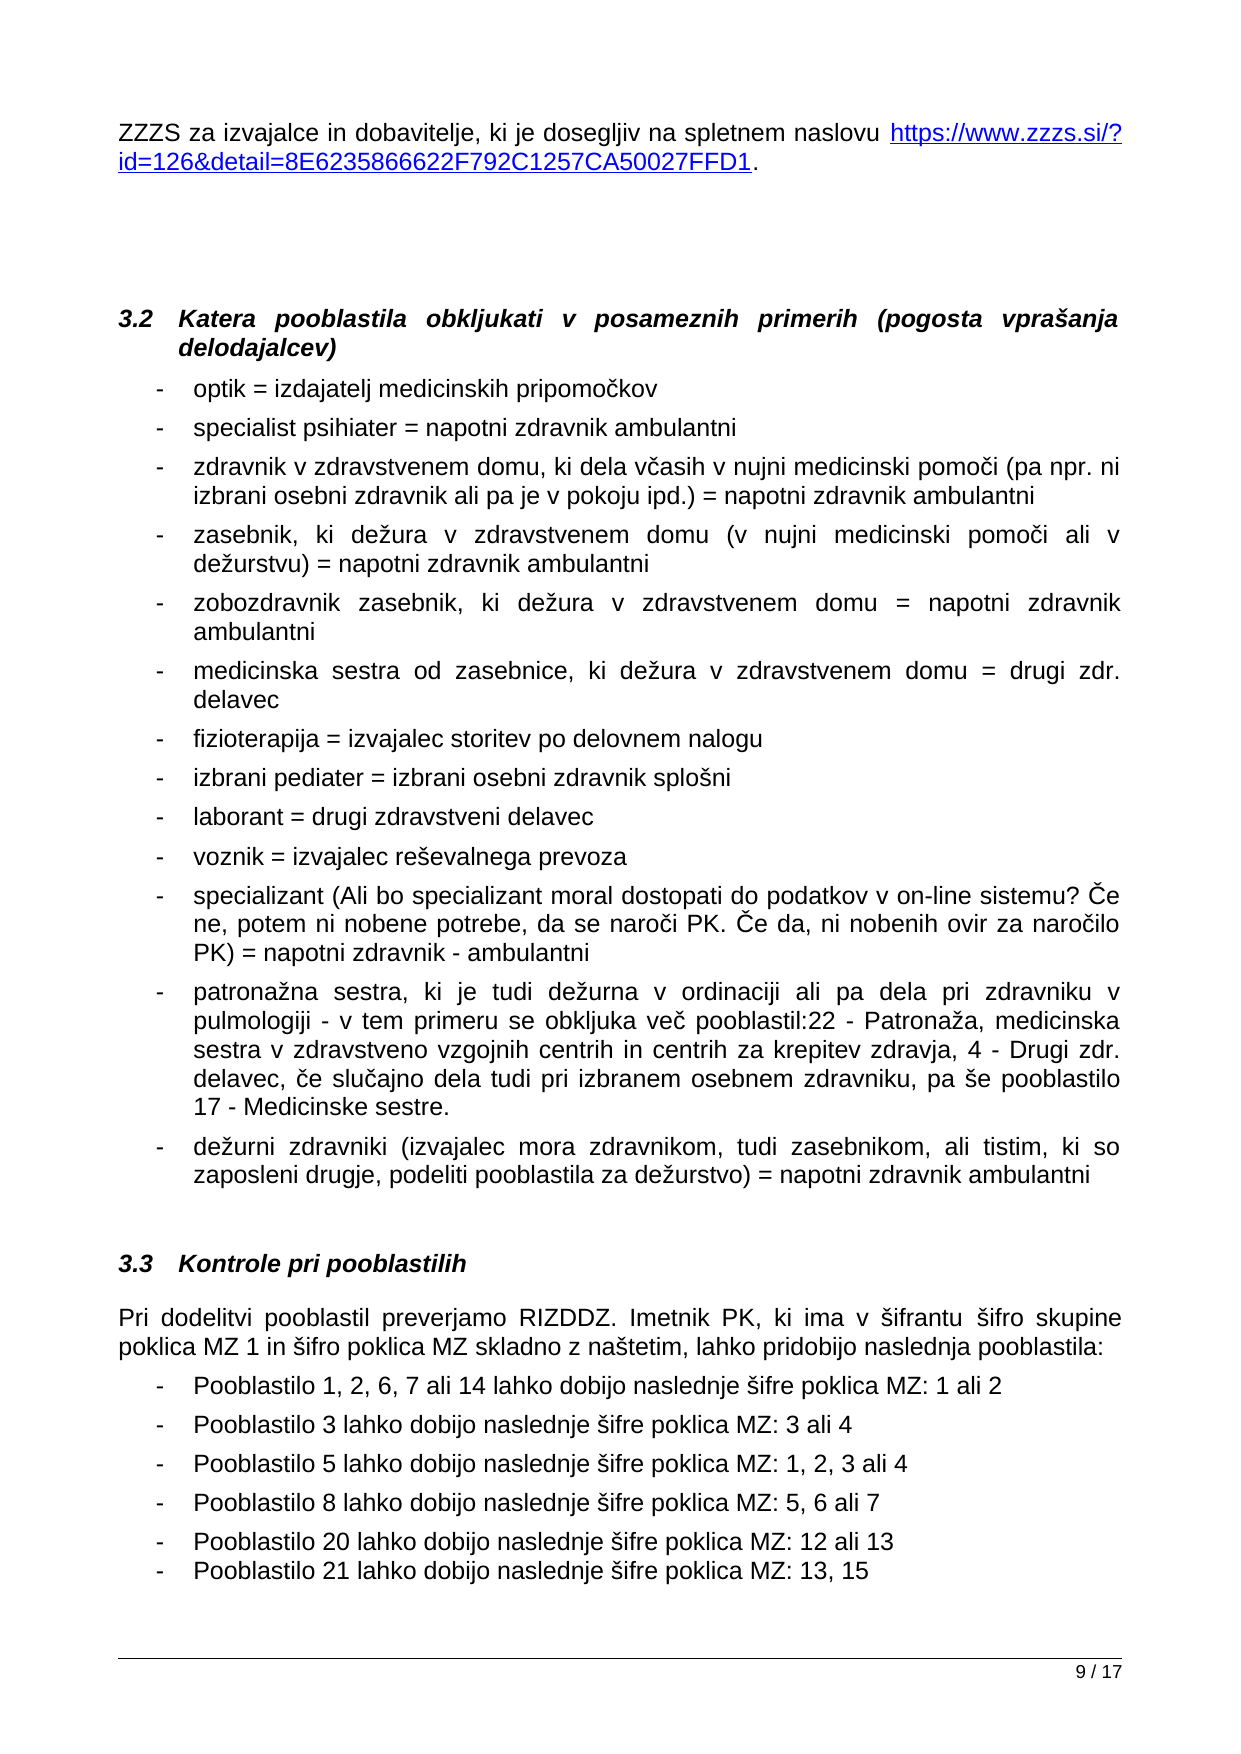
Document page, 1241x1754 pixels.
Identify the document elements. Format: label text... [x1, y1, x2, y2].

list specializant (Ali bo specializant moral dostopati do podatkov v on-line sistemu? Če ne, potem ni nobene potrebe, da se naroči PK. Če da, ni nobenih ovir za naročilo PK) = napotni zdravnik - ambulantni [156, 881, 1122, 967]
list dežurni zdravniki (izvajalec mora zdravnikom, tudi zasebnikom, ali tistim, ki so zaposleni drugje, podeliti pooblastila za dežurstvo) = napotni zdravnik ambulantni [156, 1131, 1122, 1189]
list zdravnik v zdravstvenem domu, ki dela včasih v nujni medicinski pomoči (pa npr. ni izbrani osebni zdravnik ali pa je v pokoju ipd.) = napotni zdravnik ambulantni [156, 452, 1122, 510]
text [118, 118, 1122, 176]
list patronažna sestra, ki je tudi dežurna v ordinaciji ali pa dela pri zdravniku v pulmologiji - v tem primeru se obkljuka več pooblastil:22 - Patronaža, medicinska sestra v zdravstveno vzgojnih centrih in centrih za krepitev zdravja, 4 - Drugi zdr. delavec, če slučajno dela tudi pri izbranem osebnem zdravniku, pa še pooblastilo 17 - Medicinske sestre. [156, 977, 1122, 1121]
list specialist psihiater = napotni zdravnik ambulantni [156, 413, 1122, 442]
list Pooblastilo 21 lahko dobijo naslednje šifre poklica MZ: 13, 15 [156, 1556, 1122, 1585]
list izbrani pediater = izbrani osebni zdravnik splošni [156, 763, 1122, 792]
text Pri dodelitvi pooblastil preverjamo RIZDDZ. Imetnik PK, ki ima v šifrantu šifro skupine poklica MZ 1 in šifro poklica MZ skladno z naštetim, lahko pridobijo naslednja pooblastila: [118, 1303, 1122, 1360]
list fizioterapija = izvajalec storitev po delovnem nalogu [156, 724, 1122, 753]
list Pooblastilo 1, 2, 6, 7 ali 14 lahko dobijo naslednje šifre poklica MZ: 1 ali 2 [156, 1371, 1122, 1399]
subtitle Kontrole pri pooblastilih [118, 1249, 1122, 1278]
list optik = izdajatelj medicinskih pripomočkov [156, 374, 1122, 403]
list medicinska sestra od zasebnice, ki dežura v zdravstvenem domu = drugi zdr. delavec [156, 656, 1122, 713]
list Pooblastilo 3 lahko dobijo naslednje šifre poklica MZ: 3 ali 4 [156, 1410, 1122, 1438]
list voznik = izvajalec reševalnega prevoza [156, 841, 1122, 870]
subtitle Katera pooblastila obkljukati v posameznih primerih (pogosta vprašanja delodajalcev) [118, 304, 1122, 361]
list Pooblastilo 20 lahko dobijo naslednje šifre poklica MZ: 12 ali 13 [156, 1527, 1122, 1556]
list zasebnik, ki dežura v zdravstvenem domu (v nujni medicinski pomoči ali v dežurstvu) = napotni zdravnik ambulantni [156, 520, 1122, 578]
list Pooblastilo 5 lahko dobijo naslednje šifre poklica MZ: 1, 2, 3 ali 4 [156, 1449, 1122, 1478]
list zobozdravnik zasebnik, ki dežura v zdravstvenem domu = napotni zdravnik ambulantni [156, 588, 1122, 646]
list laborant = drugi zdravstveni delavec [156, 802, 1122, 831]
list Pooblastilo 8 lahko dobijo naslednje šifre poklica MZ: 5, 6 ali 7 [156, 1488, 1122, 1517]
